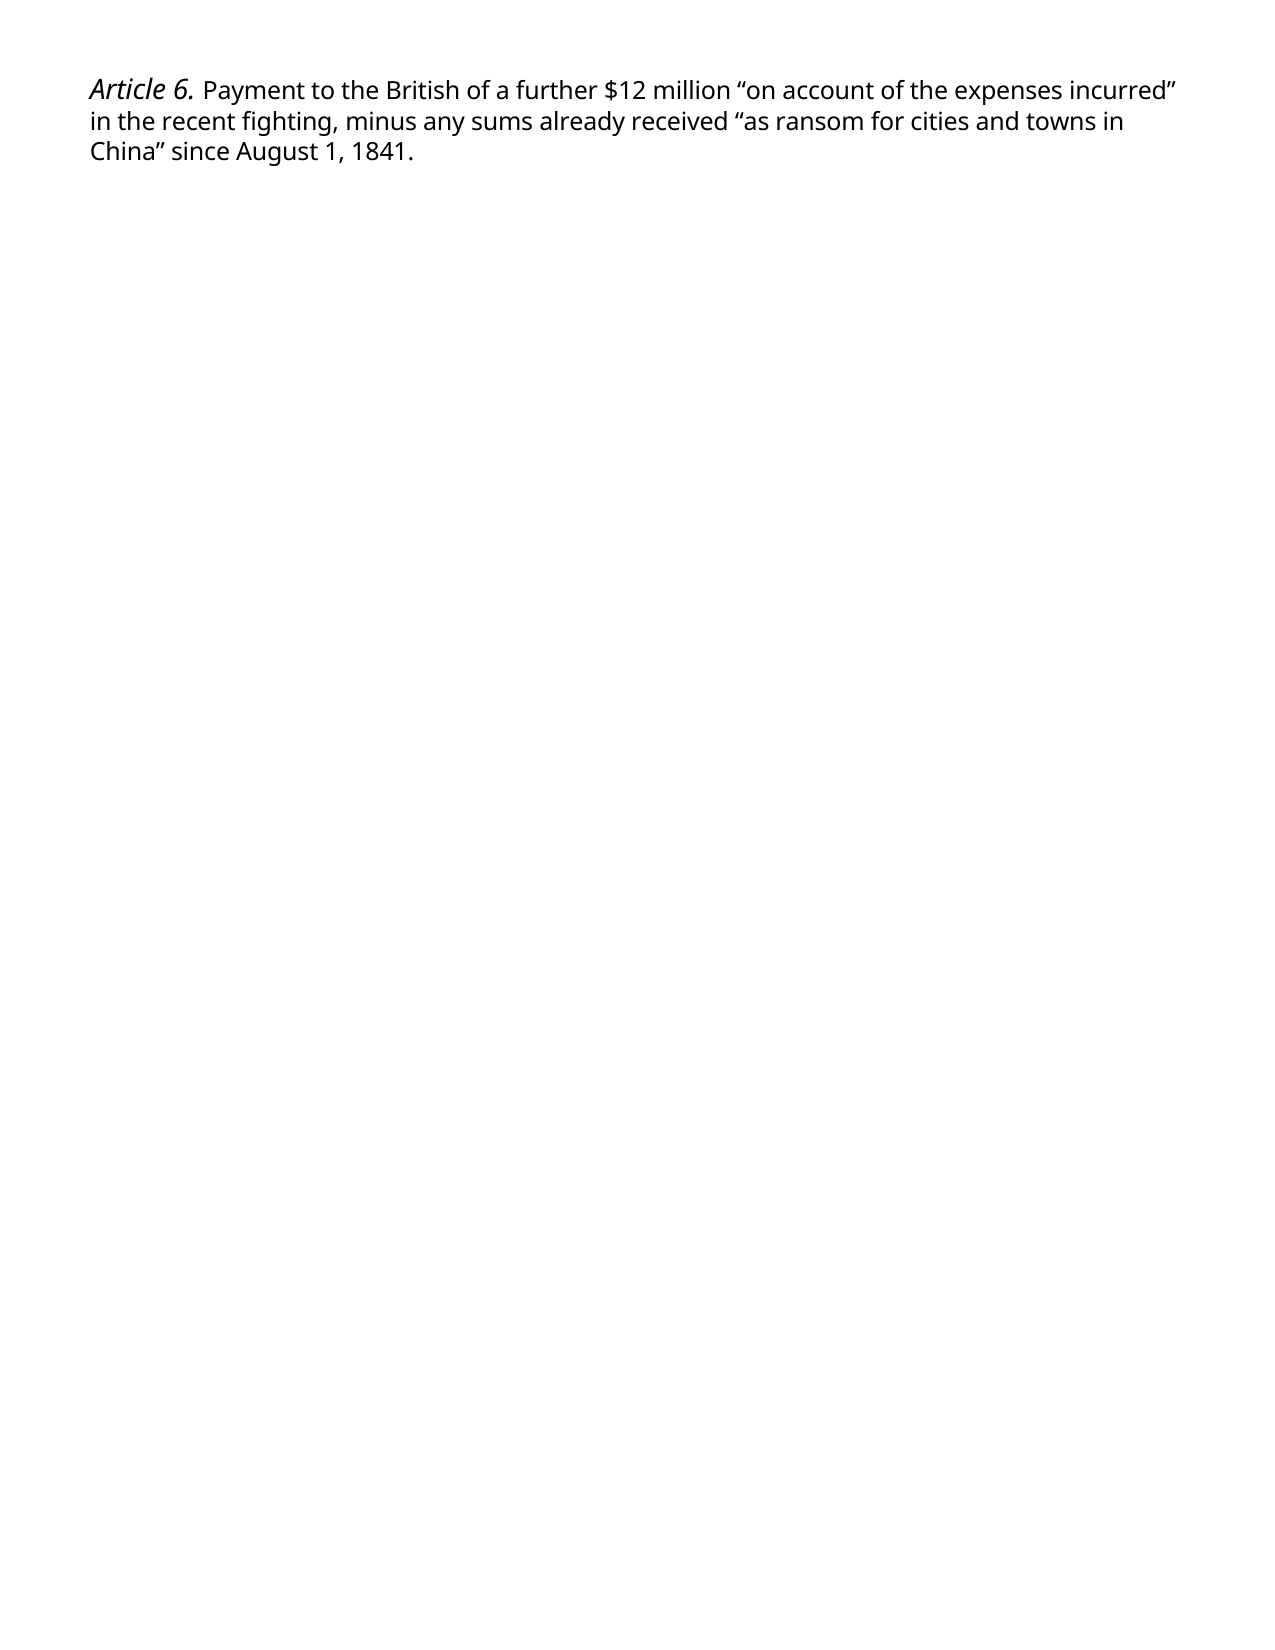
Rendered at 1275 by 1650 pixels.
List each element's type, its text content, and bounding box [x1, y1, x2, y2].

text Article 6. Payment to the British of a further $12 million “on account of the expenses incurred” in the recent fighting, minus any sums already received “as ransom for cities and towns in China” since August 1, 1841. [89, 75, 1189, 167]
